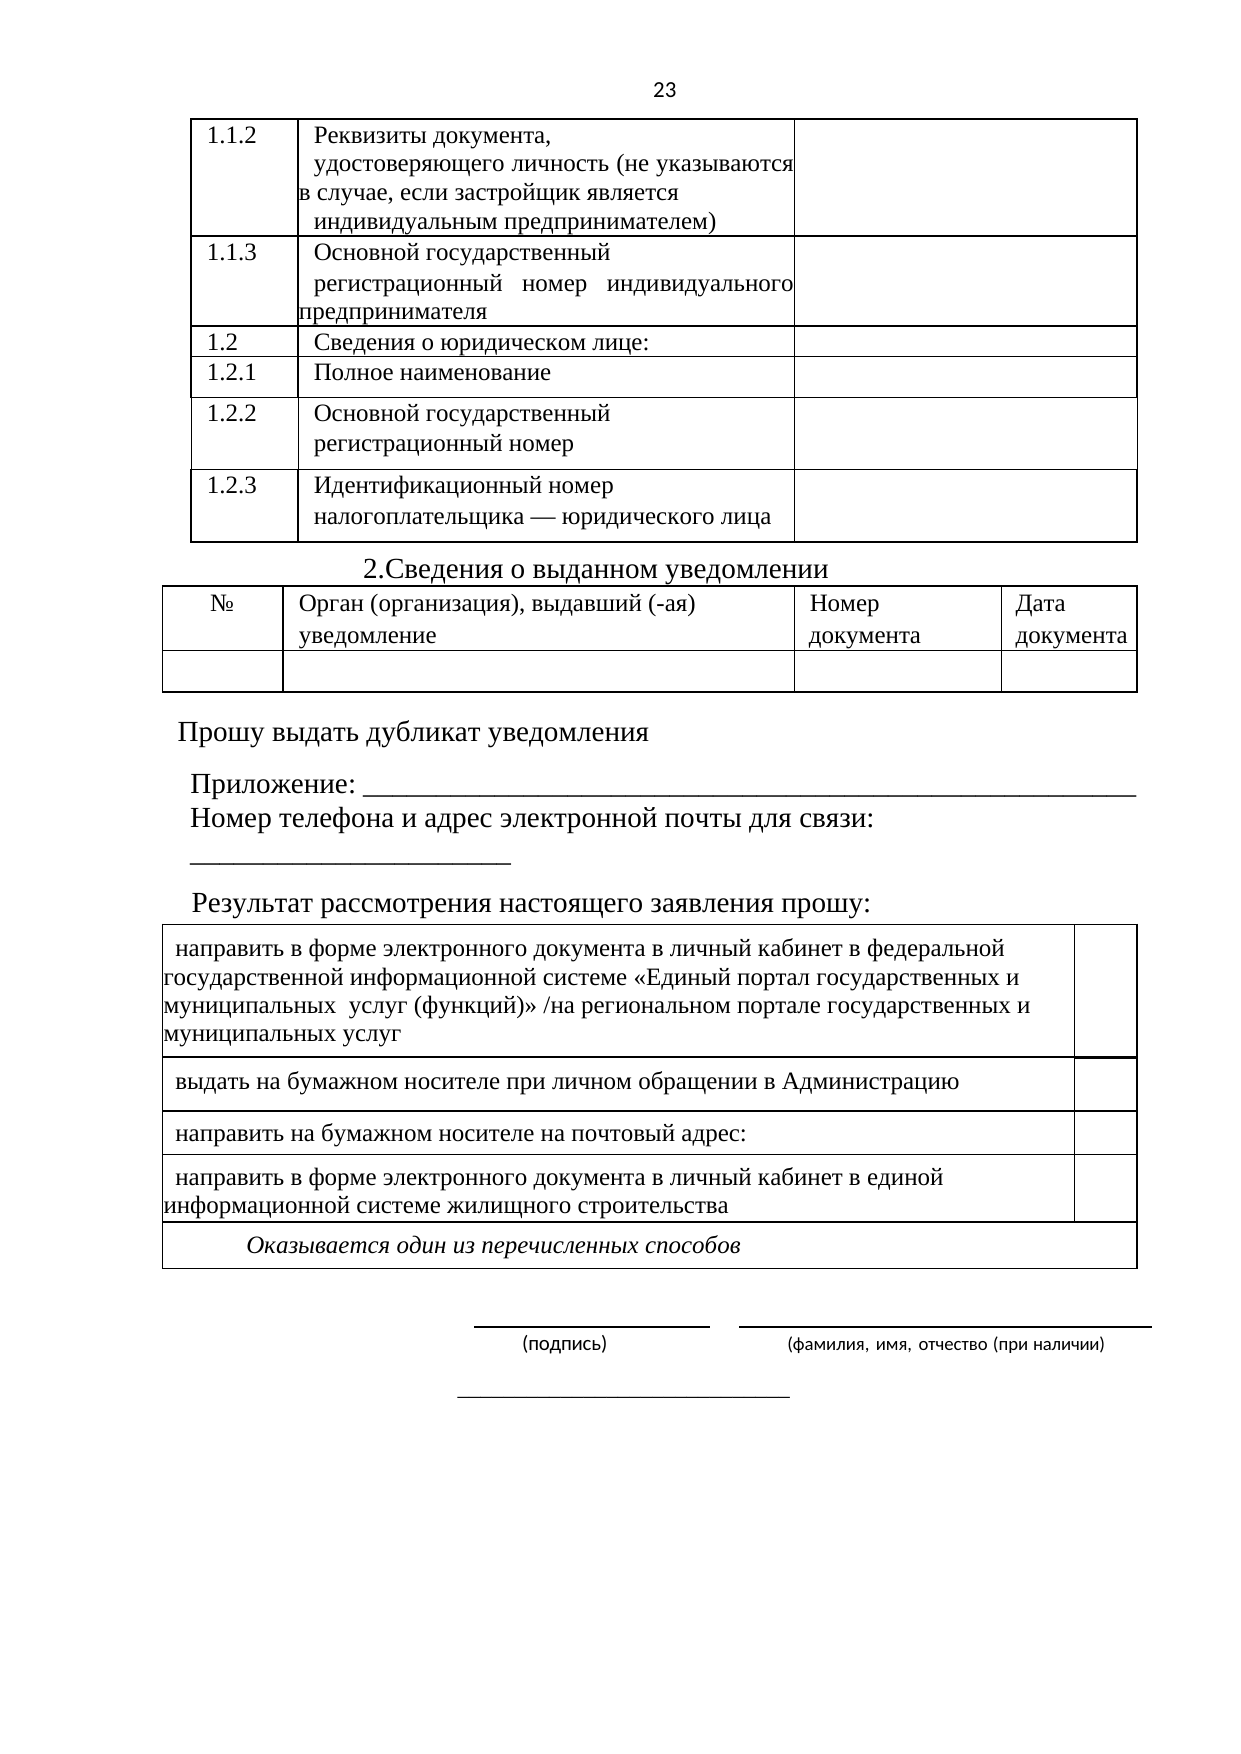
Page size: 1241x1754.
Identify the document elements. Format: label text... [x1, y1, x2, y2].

table_cell [795, 357, 1136, 397]
table_header Орган (организация), выдавший (-ая) уведомление [284, 587, 794, 649]
table_cell [795, 651, 1001, 691]
table_cell 1.2 [192, 327, 297, 356]
table_cell [1002, 651, 1136, 691]
table_cell Идентификационный номер налогоплательщика — юридического лица [299, 470, 794, 541]
table_cell Сведения о юридическом лице: [299, 327, 794, 356]
table_cell [795, 120, 1136, 235]
text (подпись) (фамилия, имя, отчество (при наличии) [472, 1324, 1152, 1356]
table_cell 1.2.3 [192, 470, 297, 541]
table_cell Реквизиты документа, удостоверяющего личность (не указываются в случае, если застройщик является индивидуальным предпринимателем) [299, 120, 794, 235]
text Прошу выдать дубликат уведомления [177, 714, 1152, 747]
table_cell Основной государственный регистрационный номер индивидуального предпринимателя [299, 237, 794, 325]
table_cell [1075, 1112, 1136, 1153]
table_cell 1.1.3 [192, 237, 297, 325]
text _____________________________ [177, 1374, 1152, 1401]
table_cell [1075, 1155, 1136, 1221]
table_header [1075, 925, 1136, 1056]
table_header Дата документа [1002, 587, 1136, 649]
table_cell [163, 651, 282, 691]
table_header № [163, 587, 282, 649]
table_cell [1075, 1059, 1136, 1110]
text Результат рассмотрения настоящего заявления прошу: [191, 885, 1152, 919]
table_cell выдать на бумажном носителе при личном обращении в Администрацию [163, 1058, 1074, 1110]
table_cell 1.1.2 [192, 120, 297, 235]
table_cell [795, 327, 1136, 356]
table_cell 1.2.1 [192, 357, 297, 397]
table_cell направить в форме электронного документа в личный кабинет в единой информационной системе жилищного строительства [163, 1155, 1074, 1221]
table_cell [795, 470, 1136, 541]
table_cell Основной государственный регистрационный номер [299, 398, 794, 469]
table_cell [795, 237, 1136, 325]
table_cell Полное наименование [299, 357, 794, 397]
table_cell направить на бумажном носителе на почтовый адрес: [163, 1112, 1074, 1153]
table_cell Оказывается один из перечисленных способов [163, 1223, 1136, 1268]
text 2.Сведения о выданном уведомлении [363, 552, 1152, 585]
table_cell [284, 651, 794, 691]
table_header Номер документа [795, 587, 1001, 649]
text Номер телефона и адрес электронной почты для связи: ______________________ [190, 800, 1152, 869]
table_cell 1.2.2 [192, 398, 298, 469]
table_header направить в форме электронного документа в личный кабинет в федеральной государственной информационной системе «Единый портал государственных и муниципальных услуг (функций)» /на региональном портале государственных и муниципальных услуг [163, 925, 1074, 1056]
text Приложение: _____________________________________________________ [190, 768, 1152, 800]
table_cell [795, 398, 1137, 469]
